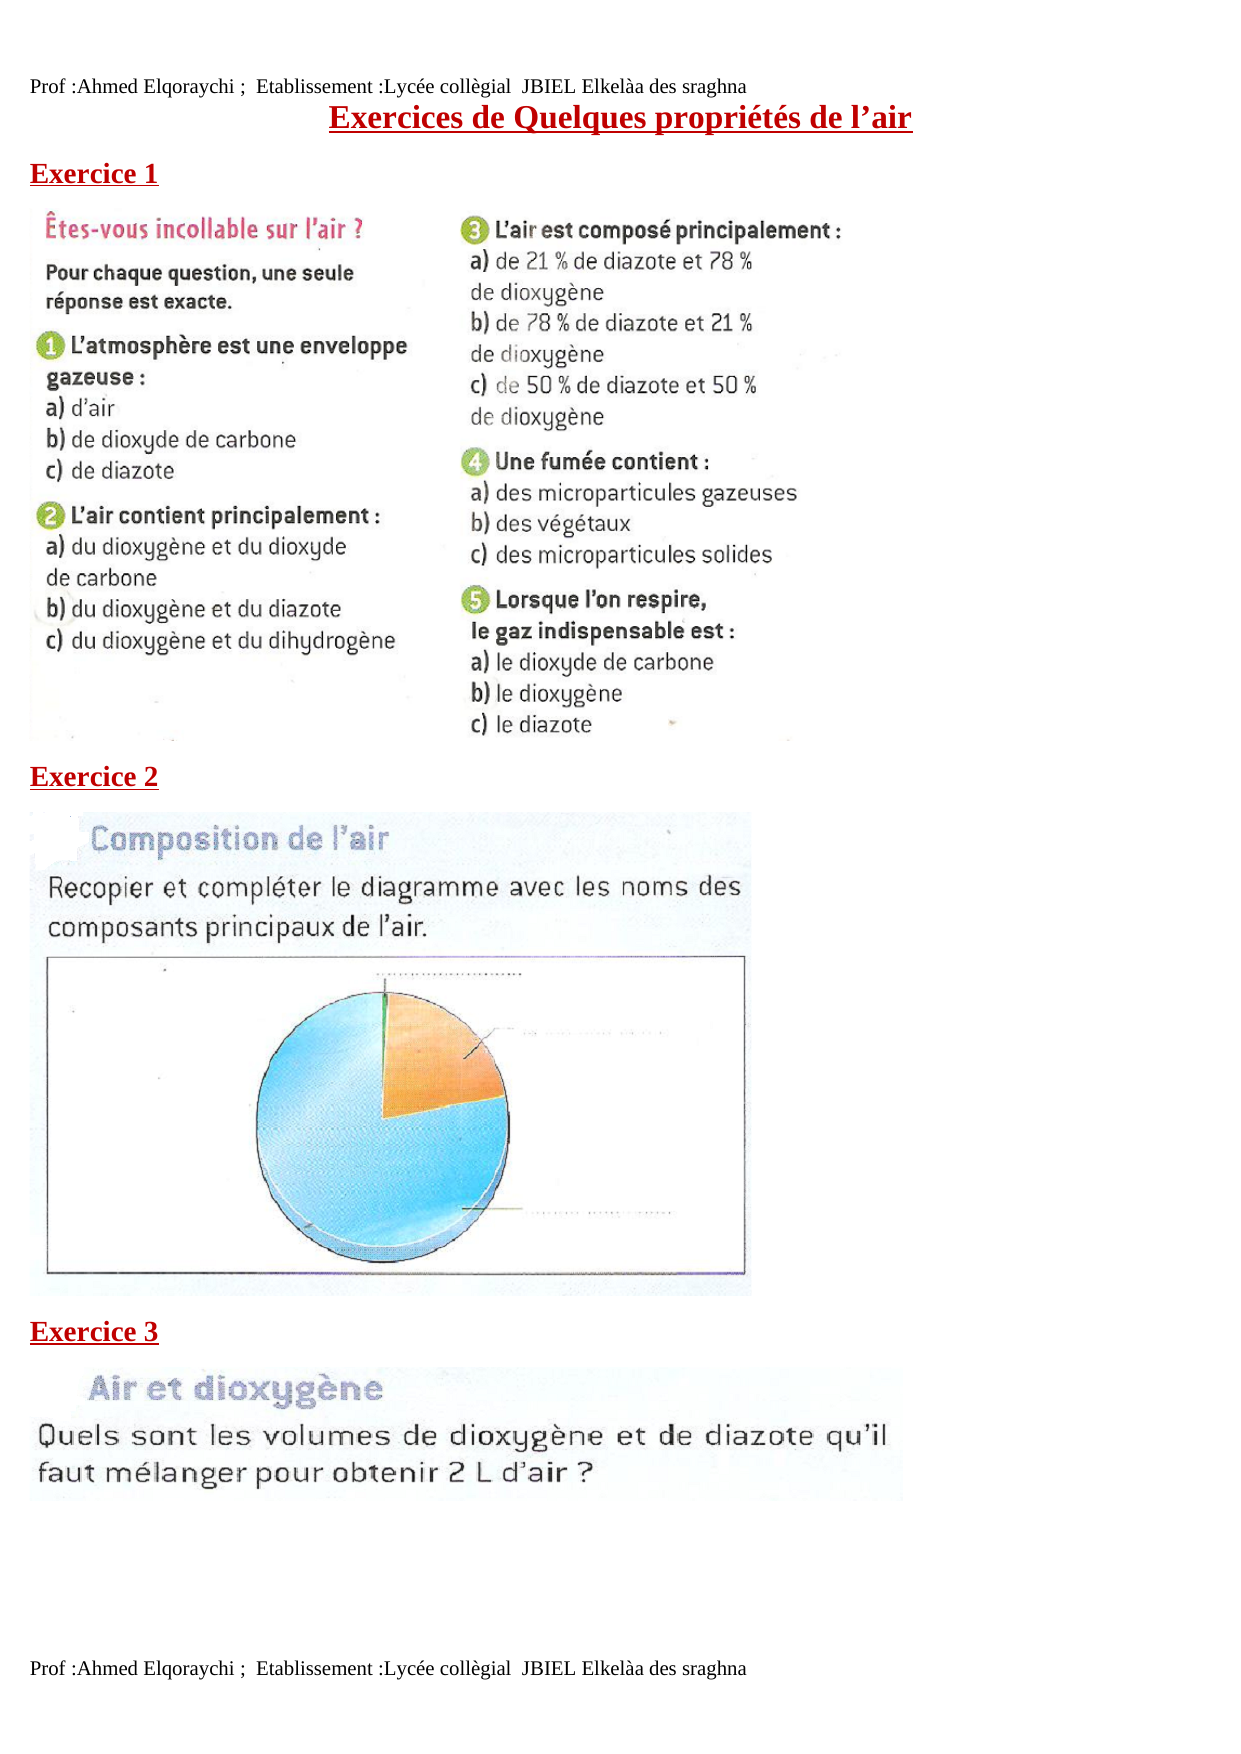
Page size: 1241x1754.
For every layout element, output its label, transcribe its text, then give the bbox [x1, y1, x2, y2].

text Exercice 2 [29, 759, 1211, 793]
text Exercice 3 [29, 1314, 1211, 1348]
picture [29, 208, 853, 741]
text Exercice 1 [29, 156, 1211, 189]
picture [29, 812, 752, 1296]
picture [29, 1367, 903, 1501]
text Exercices de Quelques propriétés de l’air [29, 98, 1211, 136]
